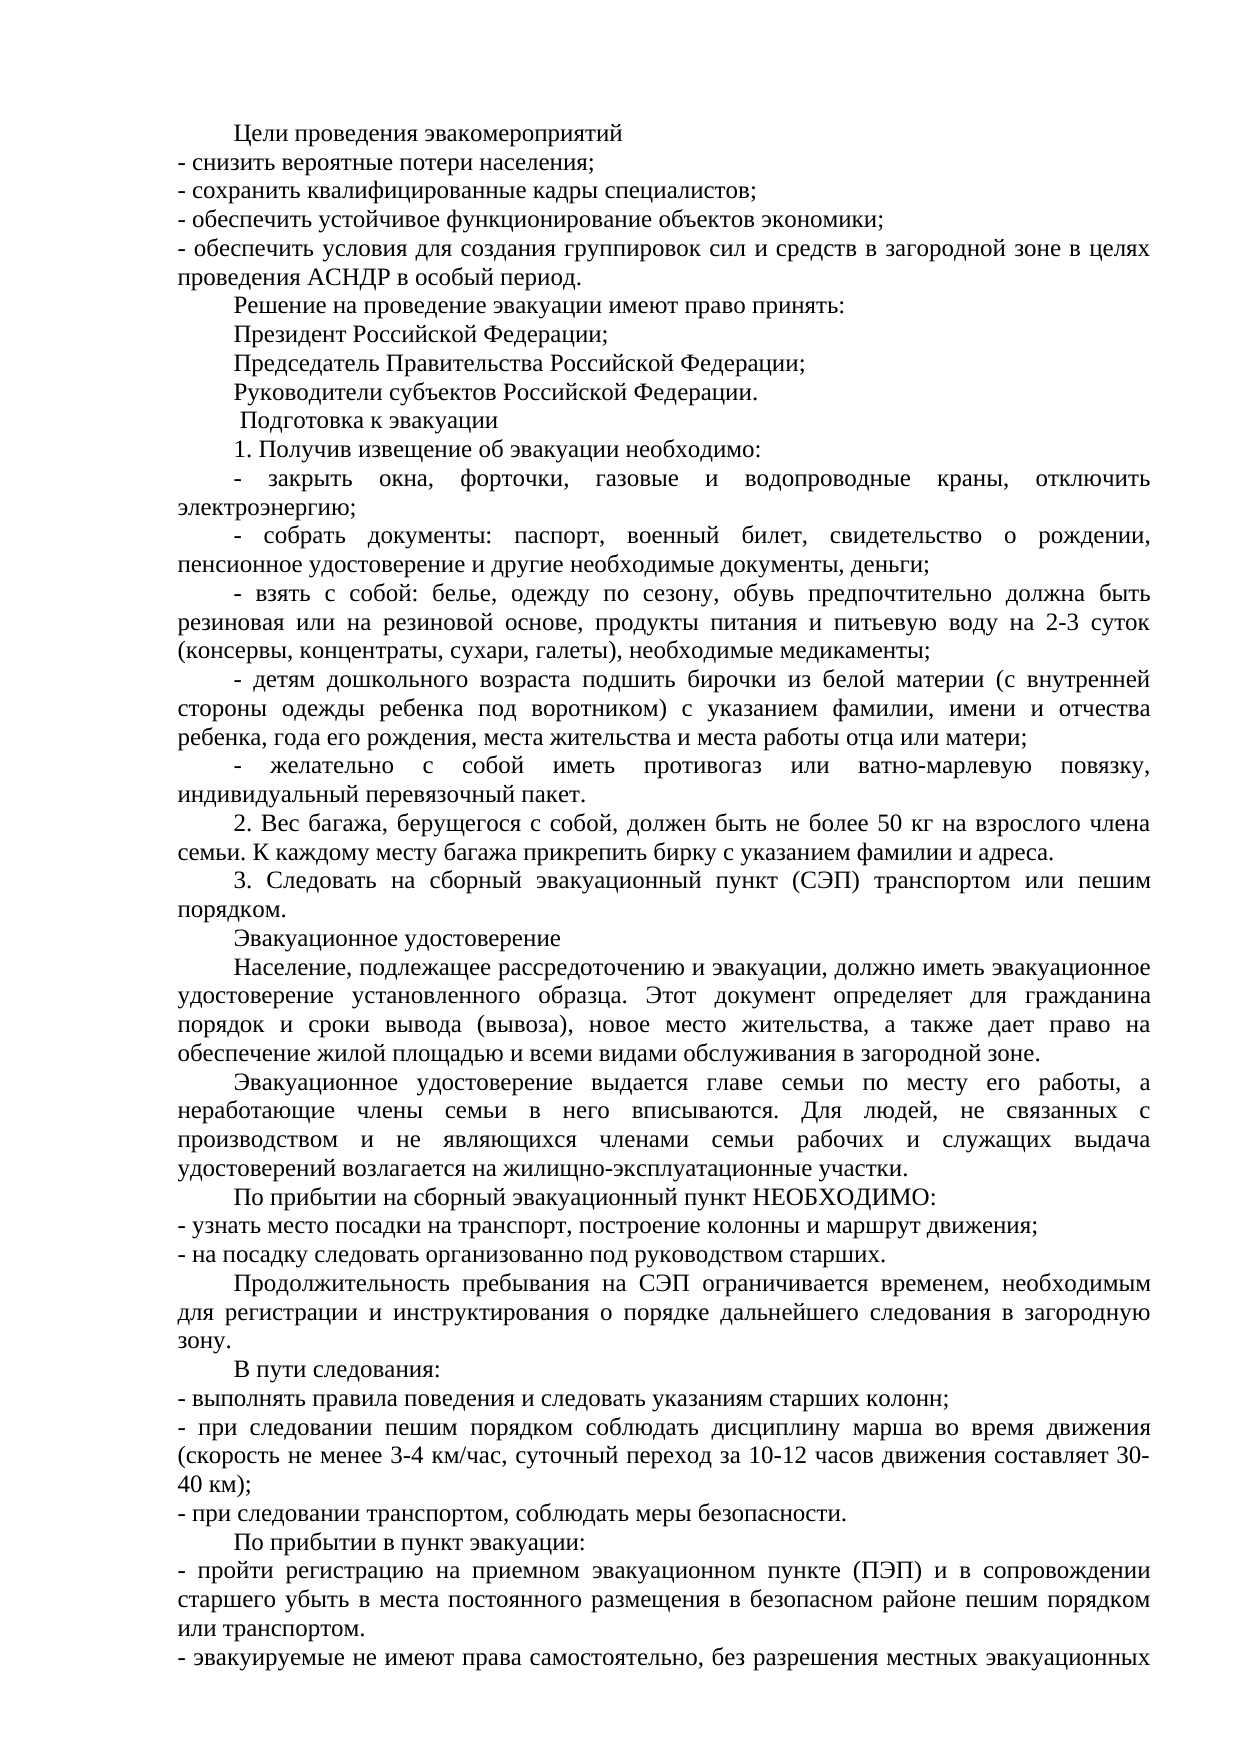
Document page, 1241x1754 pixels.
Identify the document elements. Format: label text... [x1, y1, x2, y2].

text - детям дошкольного возраста подшить бирочки из белой материи (с внутренней стороны одежды ребенка под воротником) с указанием фамилии, имени и отчества ребенка, года его рождения, места жительства и места работы отца или матери; [177, 664, 1152, 751]
text - собрать документы: паспорт, военный билет, свидетельство о рождении, пенсионное удостоверение и другие необходимые документы, деньги; [177, 521, 1152, 578]
text Подготовка к эвакуации [177, 406, 1152, 434]
text - желательно с собой иметь противогаз или ватно-марлевую повязку, индивидуальный перевязочный пакет. [177, 751, 1152, 808]
text 1. Получив извещение об эвакуации необходимо: [177, 434, 1152, 463]
text Население, подлежащее рассредоточению и эвакуации, должно иметь эвакуационное удостоверение установленного образца. Этот документ определяет для гражданина порядок и сроки вывода (вывоза), новое место жительства, а также дает право на обеспечение жилой площадью и всеми видами обслуживания в загородной зоне. [177, 952, 1152, 1067]
text - пройти регистрацию на приемном эвакуационном пункте (ПЭП) и в сопровождении старшего убыть в места постоянного размещения в безопасном районе пешим порядком или транспортом. [177, 1556, 1152, 1642]
text Президент Российской Федерации; [177, 319, 1152, 348]
text По прибытии на сборный эвакуационный пункт НЕОБХОДИМО: [177, 1182, 1152, 1211]
text - взять с собой: белье, одежду по сезону, обувь предпочтительно должна быть резиновая или на резиновой основе, продукты питания и питьевую воду на 2-3 суток (консервы, концентраты, сухари, галеты), необходимые медикаменты; [177, 578, 1152, 664]
text По прибытии в пункт эвакуации: [177, 1527, 1152, 1556]
text Председатель Правительства Российской Федерации; [177, 348, 1152, 377]
text В пути следования: [177, 1354, 1152, 1383]
text - снизить вероятные потери населения; [177, 147, 1152, 176]
text 3. Следовать на сборный эвакуационный пункт (СЭП) транспортом или пешим порядком. [177, 866, 1152, 923]
text Руководители субъектов Российской Федерации. [177, 377, 1152, 406]
text - закрыть окна, форточки, газовые и водопроводные краны, отключить электроэнергию; [177, 463, 1152, 521]
text 2. Вес багажа, берущегося с собой, должен быть не более 50 кг на взрослого члена семьи. К каждому месту багажа прикрепить бирку с указанием фамилии и адреса. [177, 808, 1152, 866]
text - обеспечить условия для создания группировок сил и средств в загородной зоне в целях проведения АСНДР в особый период. [177, 233, 1152, 291]
text - при следовании пешим порядком соблюдать дисциплину марша во время движения (скорость не менее 3-4 км/час, суточный переход за 10-12 часов движения составляет 30-40 км); [177, 1412, 1152, 1498]
text Эвакуационное удостоверение выдается главе семьи по месту его работы, а неработающие члены семьи в него вписываются. Для людей, не связанных с производством и не являющихся членами семьи рабочих и служащих выдача удостоверений возлагается на жилищно-эксплуатационные участки. [177, 1067, 1152, 1182]
text - при следовании транспортом, соблюдать меры безопасности. [177, 1498, 1152, 1527]
text - выполнять правила поведения и следовать указаниям старших колонн; [177, 1383, 1152, 1412]
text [177, 1642, 1152, 1671]
text - на посадку следовать организованно под руководством старших. [177, 1239, 1152, 1268]
text Продолжительность пребывания на СЭП ограничивается временем, необходимым для регистрации и инструктирования о порядке дальнейшего следования в загородную зону. [177, 1268, 1152, 1354]
text Эвакуационное удостоверение [177, 923, 1152, 952]
text - обеспечить устойчивое функционирование объектов экономики; [177, 204, 1152, 233]
text - сохранить квалифицированные кадры специалистов; [177, 176, 1152, 204]
text Цели проведения эвакомероприятий [177, 118, 1152, 147]
text - узнать место посадки на транспорт, построение колонны и маршрут движения; [177, 1211, 1152, 1239]
text Решение на проведение эвакуации имеют право принять: [177, 291, 1152, 319]
